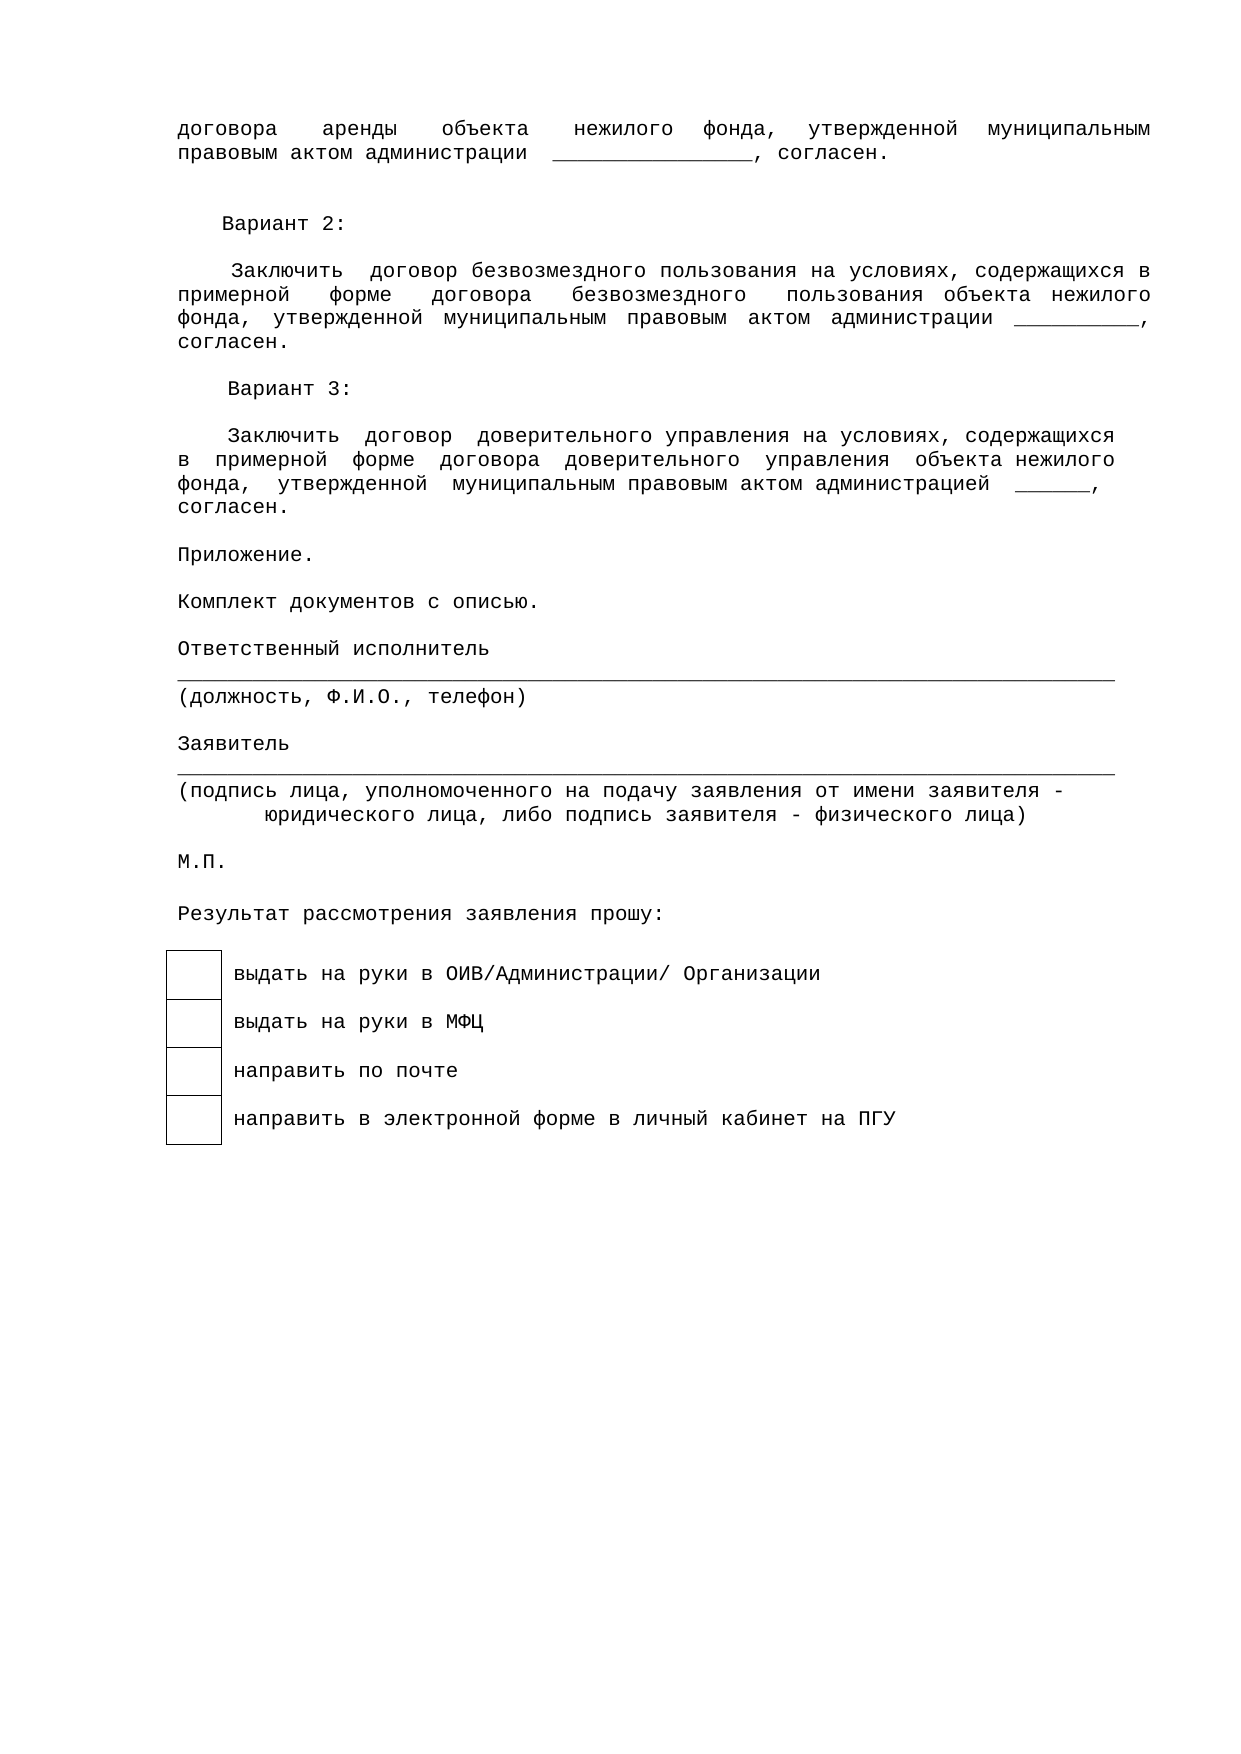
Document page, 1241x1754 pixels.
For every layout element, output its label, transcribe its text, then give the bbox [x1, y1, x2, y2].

text в примерной форме договора доверительного управления объекта нежилого [177, 449, 1152, 473]
text Вариант 2: [177, 213, 1152, 236]
table_cell выдать на руки в МФЦ [222, 999, 1185, 1047]
table_header [167, 951, 221, 998]
text юридического лица, либо подпись заявителя - физического лица) [177, 804, 1152, 827]
table_cell [167, 1048, 221, 1095]
table_cell направить в электронной форме в личный кабинет на ПГУ [222, 1095, 1185, 1143]
table_cell [167, 1000, 221, 1047]
text Комплект документов с описью. [177, 591, 1152, 615]
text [177, 118, 1152, 165]
text ___________________________________________________________________________ [177, 757, 1152, 780]
text (подпись лица, уполномоченного на подачу заявления от имени заявителя - [177, 780, 1152, 804]
text Вариант 3: [177, 378, 1152, 402]
text Приложение. [177, 544, 1152, 567]
text Ответственный исполнитель [177, 638, 1152, 662]
text ___________________________________________________________________________ [177, 662, 1152, 686]
text Заявитель [177, 733, 1152, 757]
text Результат рассмотрения заявления прошу: [177, 903, 1152, 926]
table_cell [167, 1096, 221, 1143]
text Заключить договор безвозмездного пользования на условиях, содержащихся в примерной форме договора безвозмездного пользования объекта нежилого фонда, утвержденной муниципальным правовым актом администрации __________, согласен. [177, 260, 1152, 354]
table_cell направить по почте [222, 1047, 1185, 1095]
text согласен. [177, 496, 1152, 520]
text М.П. [177, 851, 1152, 875]
text фонда, утвержденной муниципальным правовым актом администрацией ______, [177, 473, 1152, 496]
text Заключить договор доверительного управления на условиях, содержащихся [177, 426, 1152, 449]
table_header выдать на руки в ОИВ/Администрации/ Организации [222, 950, 1185, 998]
text (должность, Ф.И.О., телефон) [177, 686, 1152, 709]
